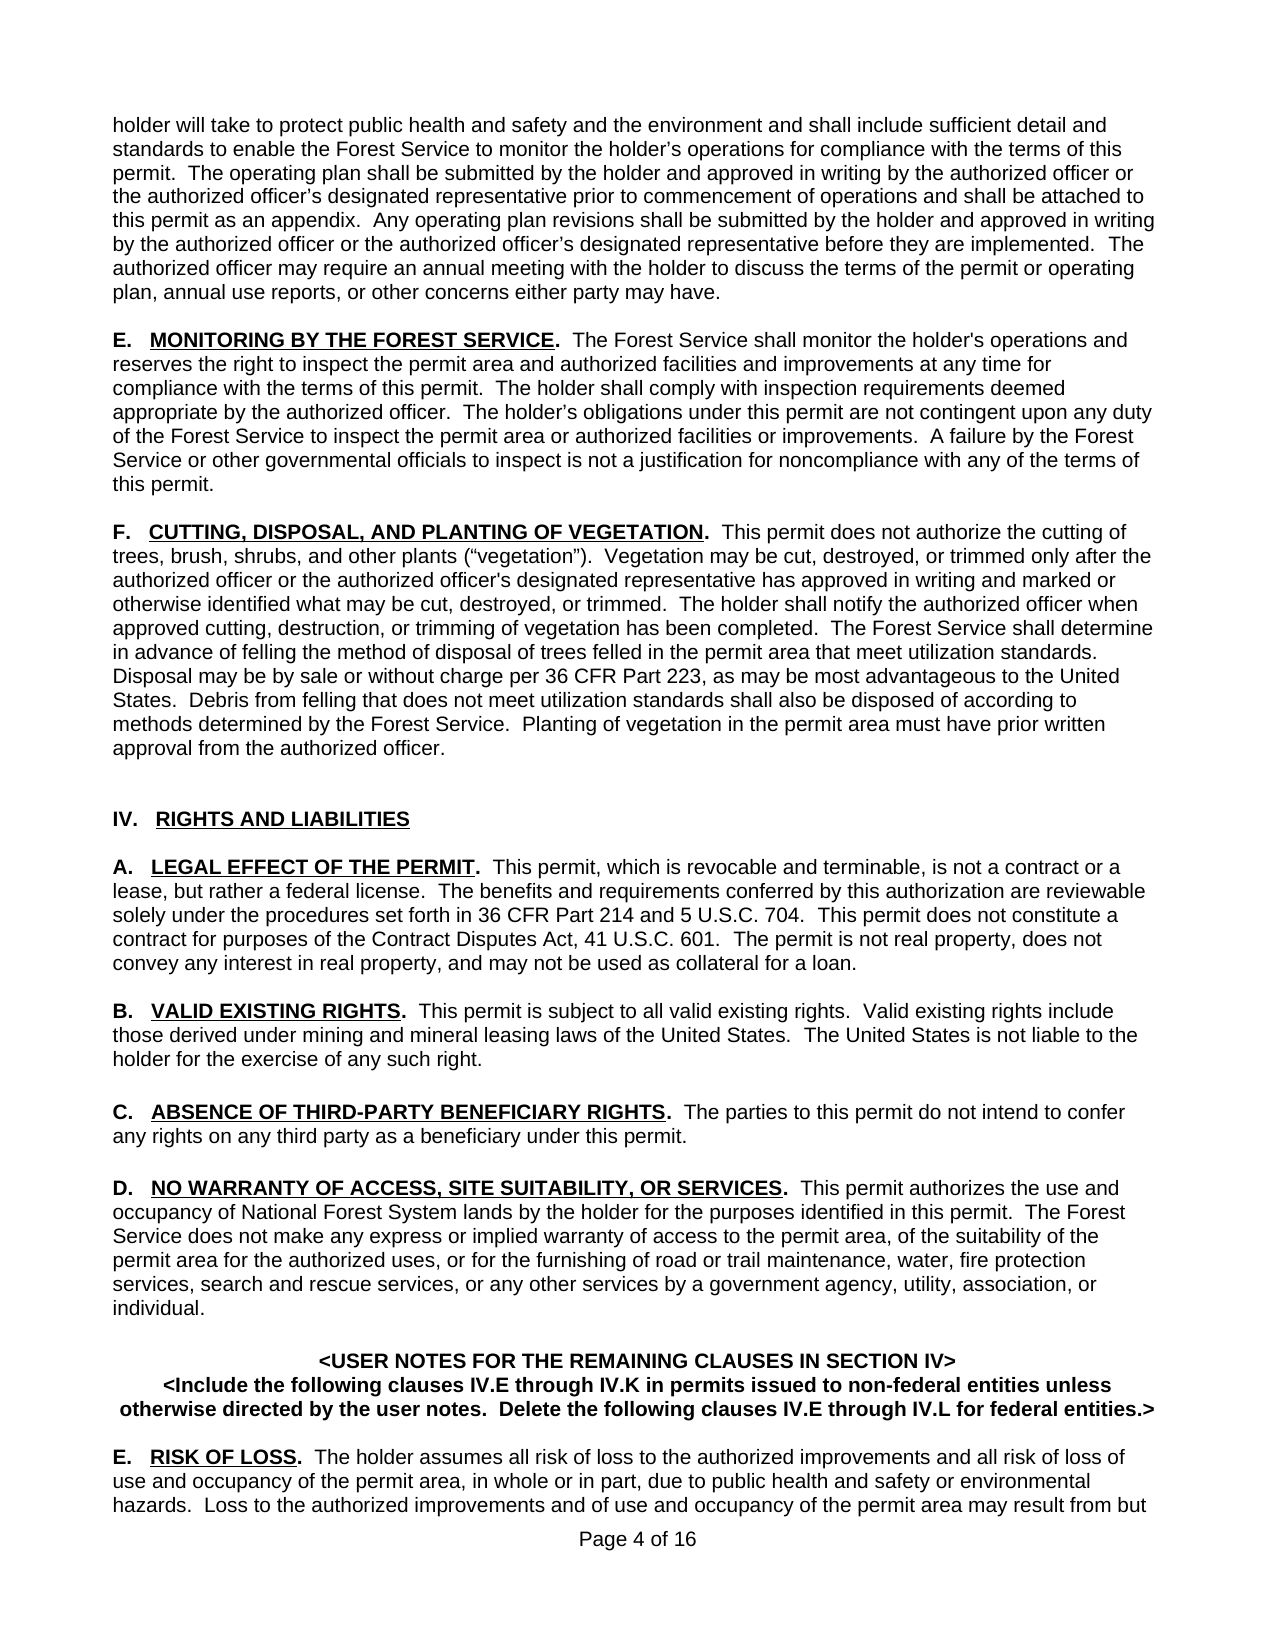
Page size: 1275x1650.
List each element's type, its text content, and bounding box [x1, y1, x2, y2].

text B. VALID EXISTING RIGHTS. This permit is subject to all valid existing rights. Valid existing rights include those derived under mining and mineral leasing laws of the United States. The United States is not liable to the holder for the exercise of any such right. [112, 999, 1162, 1071]
text IV. RIGHTS AND LIABILITIES [112, 807, 1162, 831]
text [112, 1444, 1162, 1516]
text E. MONITORING BY THE FOREST SERVICE. The Forest Service shall monitor the holder's operations and reserves the right to inspect the permit area and authorized facilities and improvements at any time for compliance with the terms of this permit. The holder shall comply with inspection requirements deemed appropriate by the authorized officer. The holder’s obligations under this permit are not contingent upon any duty of the Forest Service to inspect the permit area or authorized facilities or improvements. A failure by the Forest Service or other governmental officials to inspect is not a justification for noncompliance with any of the terms of this permit. [112, 328, 1162, 496]
text A. LEGAL EFFECT OF THE PERMIT. This permit, which is revocable and terminable, is not a contract or a lease, but rather a federal license. The benefits and requirements conferred by this authorization are reviewable solely under the procedures set forth in 36 CFR Part 214 and 5 U.S.C. 704. This permit does not constitute a contract for purposes of the Contract Disputes Act, 41 U.S.C. 601. The permit is not real property, does not convey any interest in real property, and may not be used as collateral for a loan. [112, 855, 1162, 975]
text C. ABSENCE OF THIRD-PARTY BENEFICIARY RIGHTS. The parties to this permit do not intend to confer any rights on any third party as a beneficiary under this permit. [112, 1099, 1162, 1147]
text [112, 112, 1162, 304]
text D. NO WARRANTY OF ACCESS, SITE SUITABILITY, OR SERVICES. This permit authorizes the use and occupancy of National Forest System lands by the holder for the purposes identified in this permit. The Forest Service does not make any express or implied warranty of access to the permit area, of the suitability of the permit area for the authorized uses, or for the furnishing of road or trail maintenance, water, fire protection services, search and rescue services, or any other services by a government agency, utility, association, or individual. [112, 1176, 1162, 1320]
text <USER NOTES FOR THE REMAINING CLAUSES IN SECTION IV> [112, 1349, 1162, 1373]
text F. CUTTING, DISPOSAL, AND PLANTING OF VEGETATION. This permit does not authorize the cutting of trees, brush, shrubs, and other plants (“vegetation”). Vegetation may be cut, destroyed, or trimmed only after the authorized officer or the authorized officer's designated representative has approved in writing and marked or otherwise identified what may be cut, destroyed, or trimmed. The holder shall notify the authorized officer when approved cutting, destruction, or trimming of vegetation has been completed. The Forest Service shall determine in advance of felling the method of disposal of trees felled in the permit area that meet utilization standards. Disposal may be by sale or without charge per 36 CFR Part 223, as may be most advantageous to the United States. Debris from felling that does not meet utilization standards shall also be disposed of according to methods determined by the Forest Service. Planting of vegetation in the permit area must have prior written approval from the authorized officer. [112, 520, 1162, 759]
text <Include the following clauses IV.E through IV.K in permits issued to non-federal entities unless otherwise directed by the user notes. Delete the following clauses IV.E through IV.L for federal entities.> [112, 1373, 1162, 1421]
